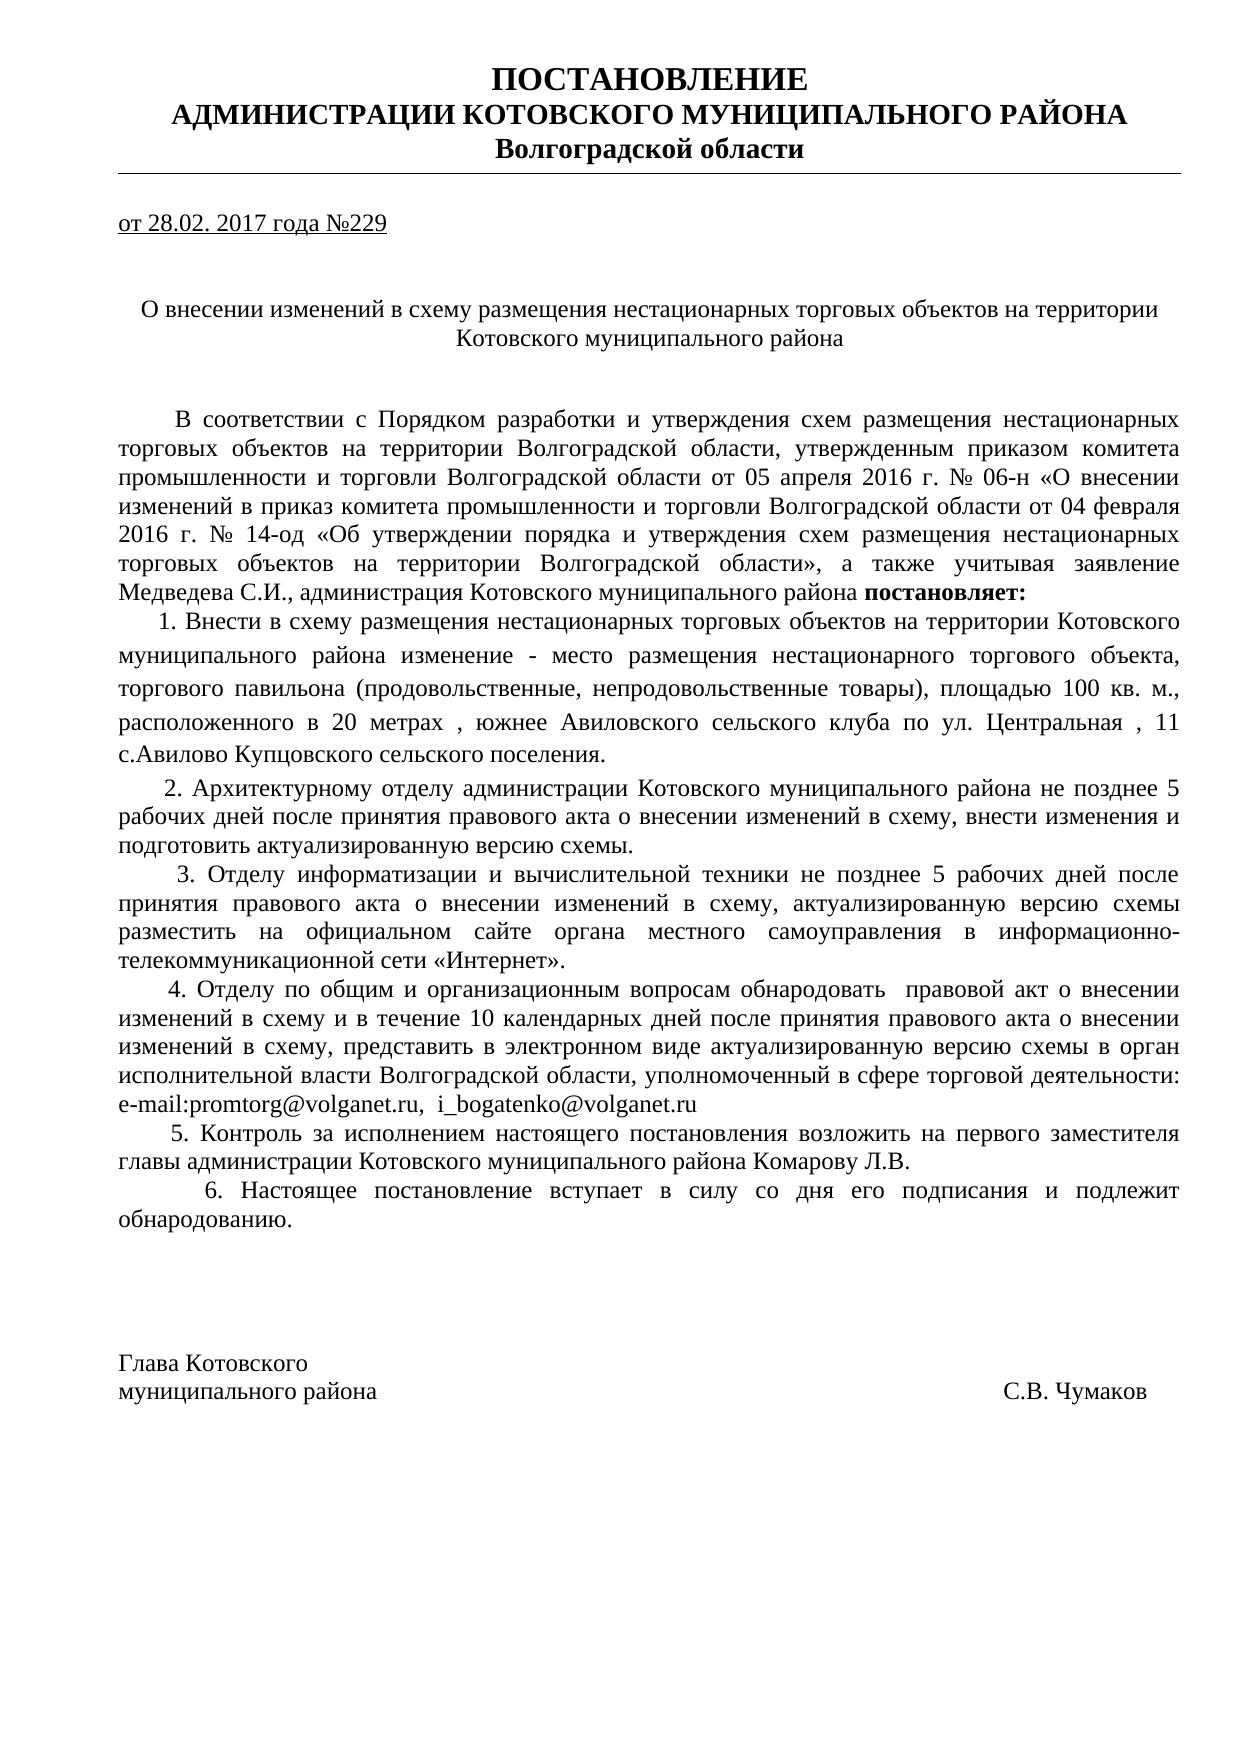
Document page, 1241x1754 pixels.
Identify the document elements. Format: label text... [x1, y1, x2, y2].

text от 28.02. 2017 года №229 [118, 208, 1181, 237]
text 4. Отделу по общим и организационным вопросам обнародовать правовой акт о внесении изменений в схему и в течение 10 календарных дней после принятия правового акта о внесении изменений в схему, представить в электронном виде актуализированную версию схемы в орган исполнительной власти Волгоградской области, уполномоченный в сфере торговой деятельности: e-mail:promtorg@volganet.ru, i_bogatenko@volganet.ru [118, 974, 1181, 1118]
text 2. Архитектурному отделу администрации Котовского муниципального района не позднее 5 рабочих дней после принятия правового акта о внесении изменений в схему, внести изменения и подготовить актуализированную версию схемы. [118, 773, 1181, 859]
text 3. Отделу информатизации и вычислительной техники не позднее 5 рабочих дней после принятия правового акта о внесении изменений в схему, актуализированную версию схемы разместить на официальном сайте органа местного самоуправления в информационно-телекоммуникационной сети «Интернет». [118, 859, 1181, 974]
text муниципального района С.В. Чумаков [118, 1376, 1181, 1405]
text Глава Котовского [118, 1348, 1181, 1376]
subtitle ПОСТАНОВЛЕНИЕ [118, 59, 1181, 97]
text 5. Контроль за исполнением настоящего постановления возложить на первого заместителя главы администрации Котовского муниципального района Комарову Л.В. [118, 1118, 1181, 1175]
text О внесении изменений в схему размещения нестационарных торговых объектов на территории Котовского муниципального района [118, 294, 1181, 352]
text Волгоградской области [118, 131, 1181, 173]
text АДМИНИСТРАЦИИ КОТОВСКОГО МУНИЦИПАЛЬНОГО РАЙОНА [118, 97, 1181, 131]
text 6. Настоящее постановление вступает в силу со дня его подписания и подлежит обнародованию. [118, 1175, 1181, 1233]
text В соответствии с Порядком разработки и утверждения схем размещения нестационарных торговых объектов на территории Волгоградской области, утвержденным приказом комитета промышленности и торговли Волгоградской области от 05 апреля 2016 г. № 06-н «О внесении изменений в приказ комитета промышленности и торговли Волгоградской области от 04 февраля 2016 г. № 14-од «Об утверждении порядка и утверждения схем размещения нестационарных торговых объектов на территории Волгоградской области», а также учитывая заявление Медведева С.И., администрация Котовского муниципального района постановляет: [118, 404, 1181, 606]
list 1. Внести в схему размещения нестационарных торговых объектов на территории Котовского муниципального района изменение - место размещения нестационарного торгового объекта, торгового павильона (продовольственные, непродовольственные товары), площадью 100 кв. м., расположенного в 20 метрах , южнее Авиловского сельского клуба по ул. Центральная , 11 с.Авилово Купцовского сельского поселения. [118, 606, 1181, 768]
